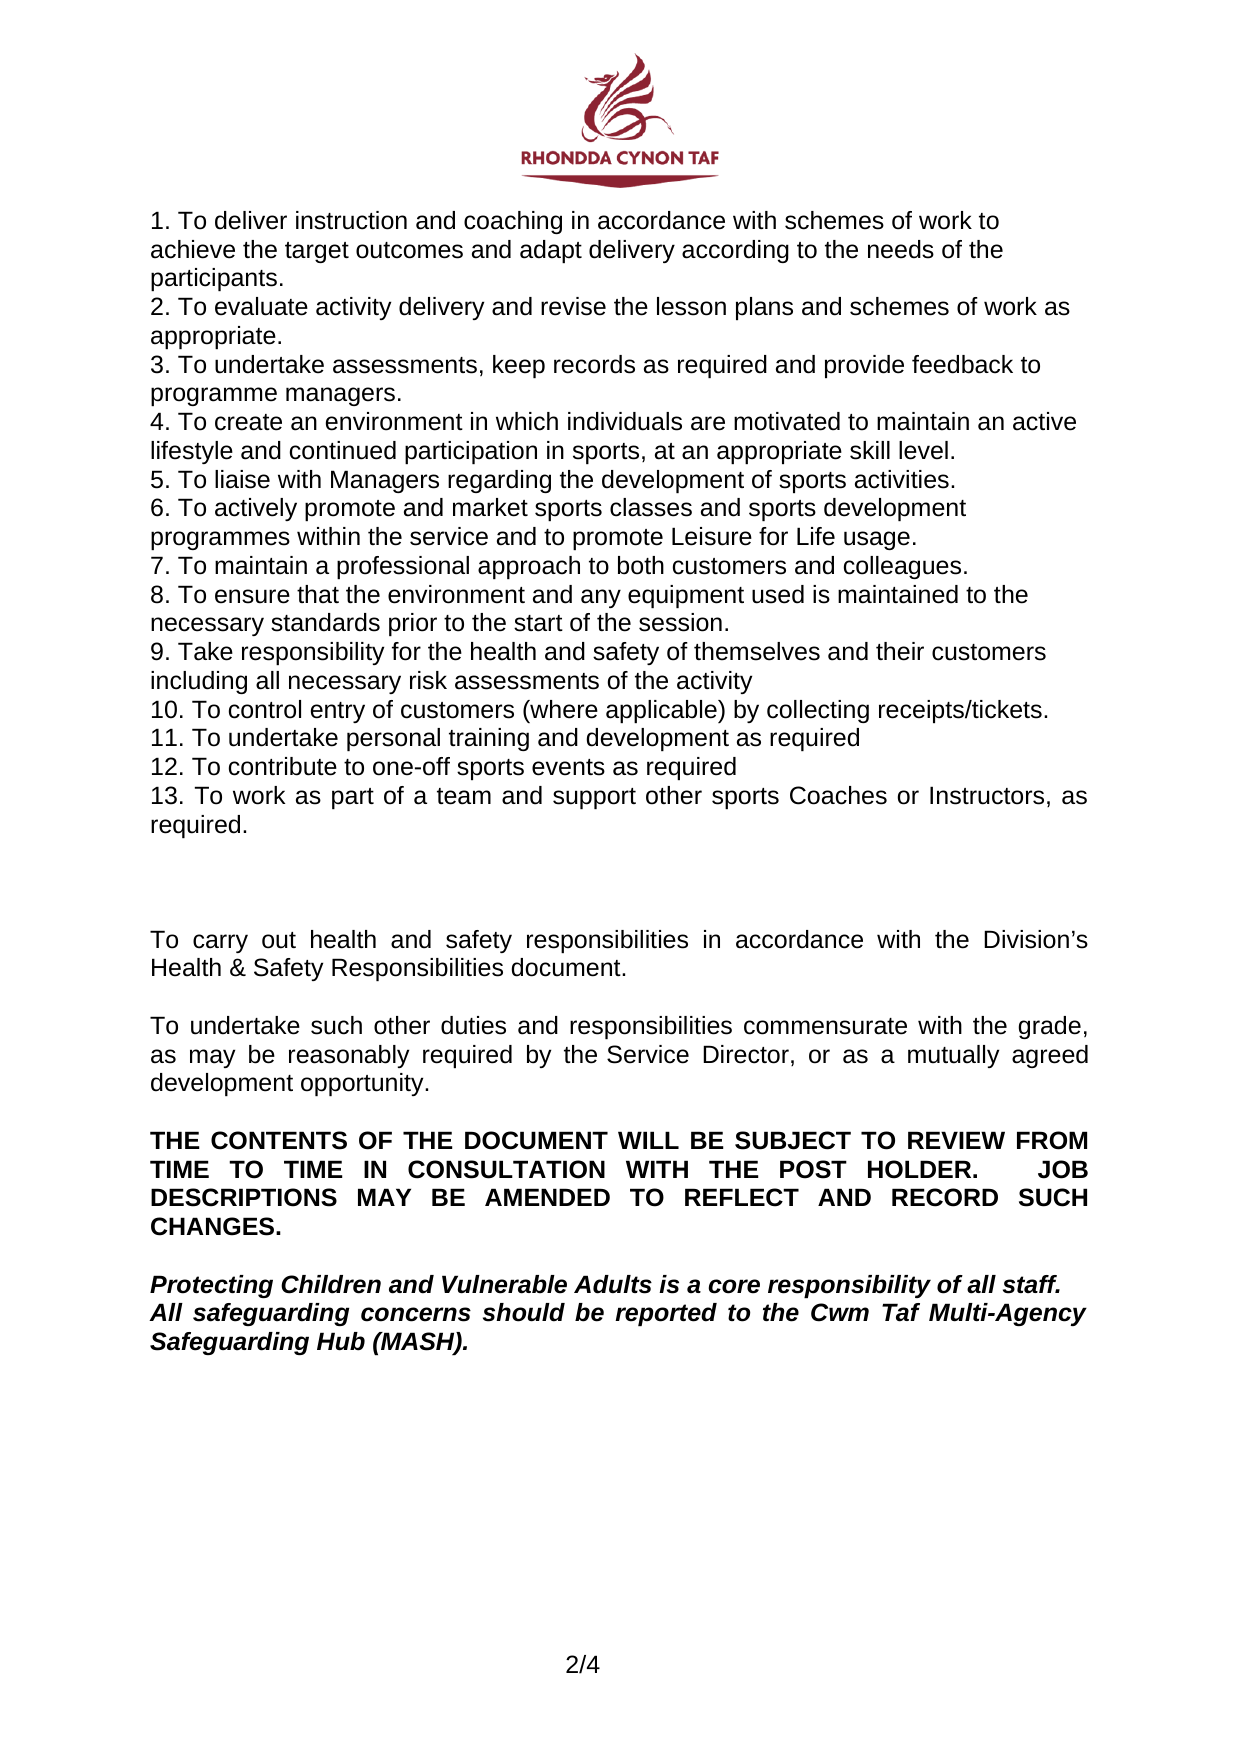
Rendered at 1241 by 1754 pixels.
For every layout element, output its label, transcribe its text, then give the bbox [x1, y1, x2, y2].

picture [521, 53, 719, 188]
text 4. To create an environment in which individuals are motivated to maintain an active lifestyle and continued participation in sports, at an appropriate skill level. [150, 407, 1090, 465]
text THE CONTENTS OF THE DOCUMENT WILL BE SUBJECT TO REVIEW FROM TIME TO TIME IN CONSULTATION WITH THE POST HOLDER. JOB DESCRIPTIONS MAY BE AMENDED TO REFLECT AND RECORD SUCH CHANGES. [150, 1126, 1090, 1241]
text 3. To undertake assessments, keep records as required and provide feedback to programme managers. [150, 350, 1090, 407]
text 13. To work as part of a team and support other sports Coaches or Instructors, as required. [150, 781, 1090, 838]
text 5. To liaise with Managers regarding the development of sports activities. [150, 465, 1090, 493]
text 1. To deliver instruction and coaching in accordance with schemes of work to achieve the target outcomes and adapt delivery according to the needs of the participants. [150, 206, 1090, 292]
text 8. To ensure that the environment and any equipment used is maintained to the necessary standards prior to the start of the session. [150, 580, 1090, 637]
text 10. To control entry of customers (where applicable) by collecting receipts/tickets. [150, 695, 1090, 723]
text To undertake such other duties and responsibilities commensurate with the grade, as may be reasonably required by the Service Director, or as a mutually agreed development opportunity. [150, 1011, 1090, 1097]
text 2. To evaluate activity delivery and revise the lesson plans and schemes of work as appropriate. [150, 292, 1090, 350]
text All safeguarding concerns should be reported to the Cwm Taf Multi-Agency Safeguarding Hub (MASH). [150, 1298, 1090, 1356]
text 11. To undertake personal training and development as required [150, 723, 1090, 752]
text To carry out health and safety responsibilities in accordance with the Division’s Health & Safety Responsibilities document. [150, 925, 1090, 982]
text 9. Take responsibility for the health and safety of themselves and their customers including all necessary risk assessments of the activity [150, 637, 1090, 695]
text 12. To contribute to one-off sports events as required [150, 752, 1090, 781]
text 7. To maintain a professional approach to both customers and colleagues. [150, 551, 1090, 580]
text Protecting Children and Vulnerable Adults is a core responsibility of all staff. [150, 1270, 1090, 1298]
text 6. To actively promote and market sports classes and sports development programmes within the service and to promote Leisure for Life usage. [150, 493, 1090, 551]
